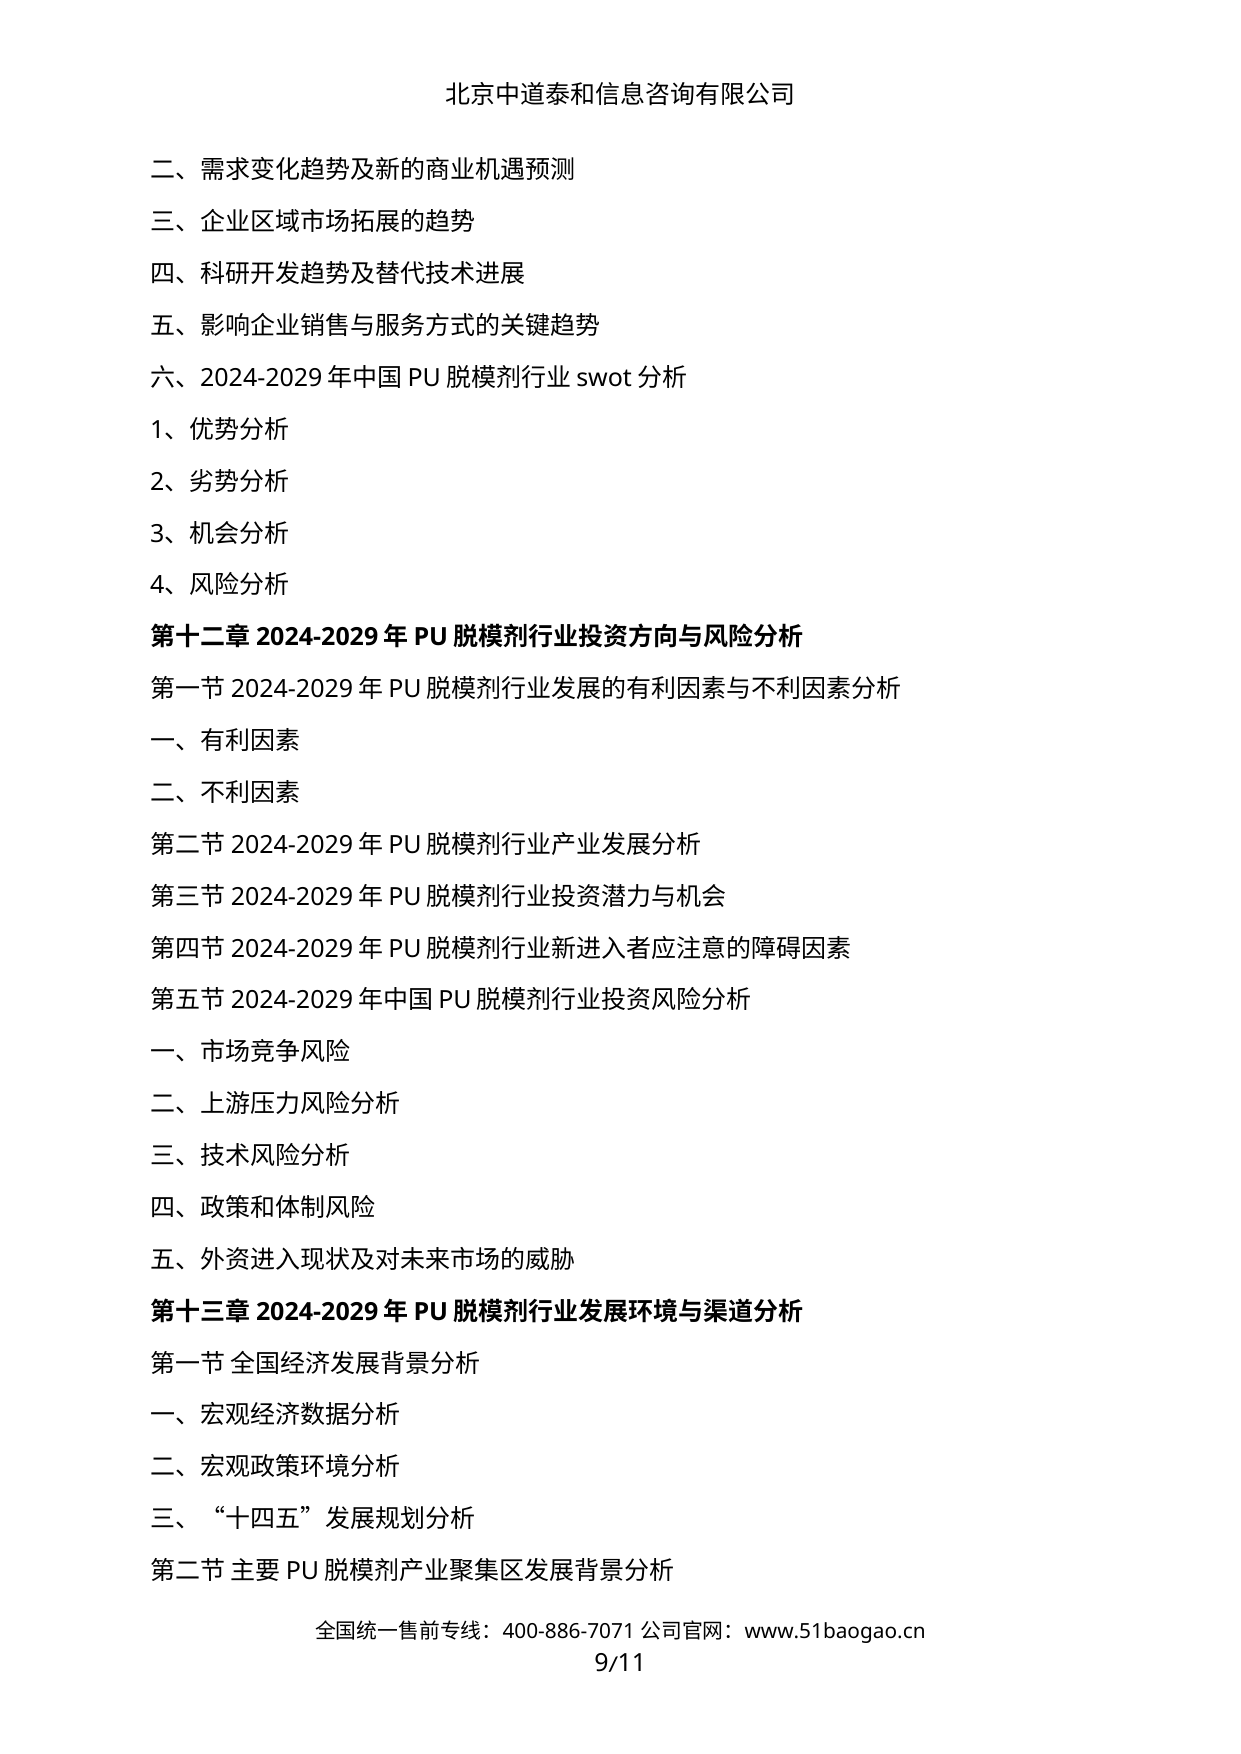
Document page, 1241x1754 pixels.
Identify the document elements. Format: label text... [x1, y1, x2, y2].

text 第三节 2024-2029年PU脱模剂行业投资潜力与机会 [150, 876, 1090, 912]
text 第十二章 2024-2029年PU脱模剂行业投资方向与风险分析 [150, 617, 1090, 653]
text 四、政策和体制风险 [150, 1187, 1090, 1224]
text 二、上游压力风险分析 [150, 1084, 1090, 1120]
text 一、市场竞争风险 [150, 1032, 1090, 1068]
text 二、需求变化趋势及新的商业机遇预测 [150, 150, 1090, 186]
text 1、优势分析 [150, 409, 1090, 446]
text 五、外资进入现状及对未来市场的威胁 [150, 1239, 1090, 1276]
text 第一节 全国经济发展背景分析 [150, 1343, 1090, 1379]
text 第一节 2024-2029年PU脱模剂行业发展的有利因素与不利因素分析 [150, 669, 1090, 705]
text 一、有利因素 [150, 721, 1090, 757]
text 四、科研开发趋势及替代技术进展 [150, 254, 1090, 290]
text 六、2024-2029年中国PU脱模剂行业swot分析 [150, 357, 1090, 394]
text 4、风险分析 [150, 565, 1090, 601]
text 三、企业区域市场拓展的趋势 [150, 202, 1090, 238]
text 第五节 2024-2029年中国PU脱模剂行业投资风险分析 [150, 980, 1090, 1016]
text 第二节 主要PU脱模剂产业聚集区发展背景分析 [150, 1551, 1090, 1587]
text 二、宏观政策环境分析 [150, 1447, 1090, 1483]
text 3、机会分析 [150, 513, 1090, 549]
text 第二节 2024-2029年PU脱模剂行业产业发展分析 [150, 824, 1090, 861]
text 五、影响企业销售与服务方式的关键趋势 [150, 306, 1090, 342]
text 2、劣势分析 [150, 461, 1090, 497]
text 三、“十四五”发展规划分析 [150, 1499, 1090, 1535]
text 第十三章 2024-2029年PU脱模剂行业发展环境与渠道分析 [150, 1291, 1090, 1327]
text 二、不利因素 [150, 772, 1090, 809]
text 一、宏观经济数据分析 [150, 1395, 1090, 1431]
text 三、技术风险分析 [150, 1136, 1090, 1172]
text 第四节 2024-2029年PU脱模剂行业新进入者应注意的障碍因素 [150, 928, 1090, 964]
